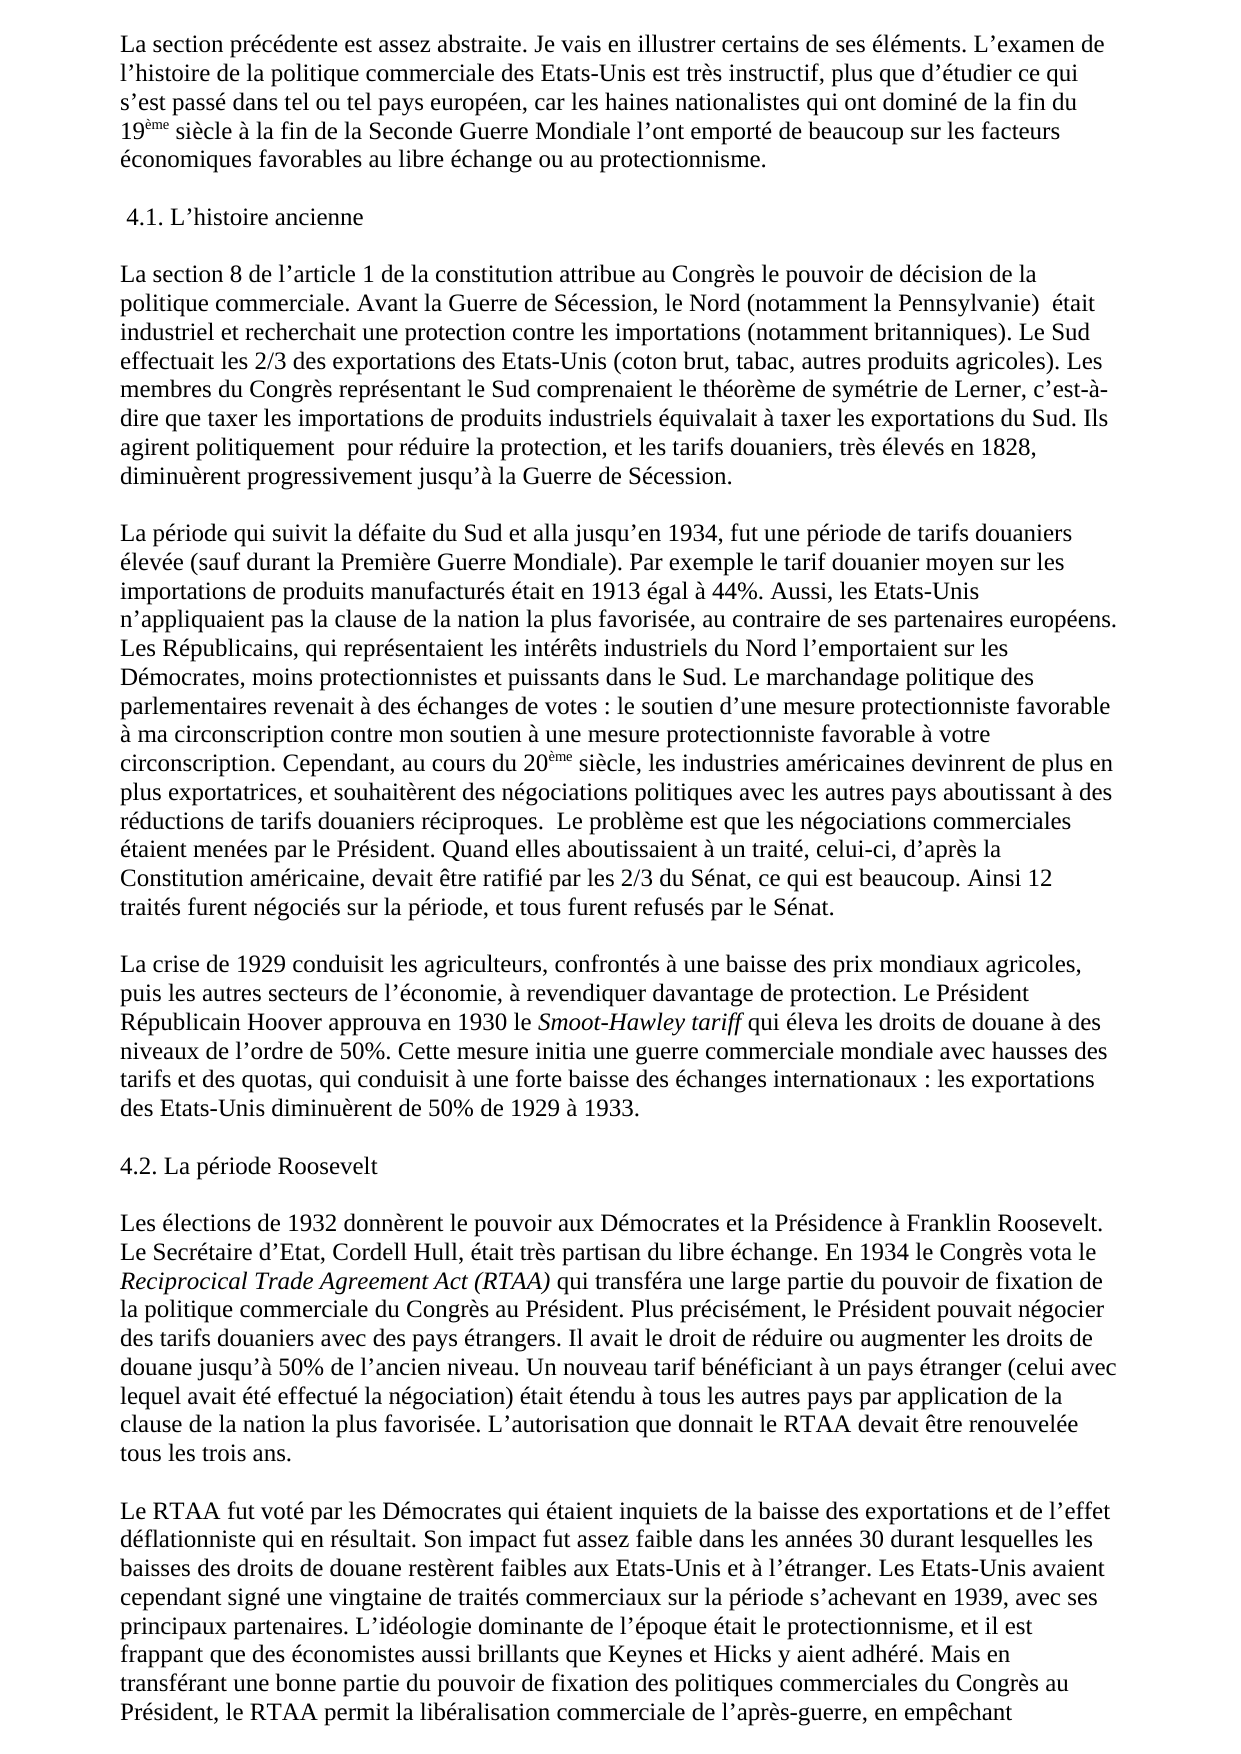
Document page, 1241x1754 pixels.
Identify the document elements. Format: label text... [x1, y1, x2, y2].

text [120, 1496, 1120, 1726]
text La section précédente est assez abstraite. Je vais en illustrer certains de ses éléments. L’examen de l’histoire de la politique commerciale des Etats-Unis est très instructif, plus que d’étudier ce qui s’est passé dans tel ou tel pays européen, car les haines nationalistes qui ont dominé de la fin du 19ème siècle à la fin de la Seconde Guerre Mondiale l’ont emporté de beaucoup sur les facteurs économiques favorables au libre échange ou au protectionnisme. [120, 29, 1120, 173]
text La crise de 1929 conduisit les agriculteurs, confrontés à une baisse des prix mondiaux agricoles, puis les autres secteurs de l’économie, à revendiquer davantage de protection. Le Président Républicain Hoover approuva en 1930 le Smoot-Hawley tariff qui éleva les droits de douane à des niveaux de l’ordre de 50%. Cette mesure initia une guerre commerciale mondiale avec hausses des tarifs et des quotas, qui conduisit à une forte baisse des échanges internationaux : les exportations des Etats-Unis diminuèrent de 50% de 1929 à 1933. [120, 949, 1120, 1122]
text 4.2. La période Roosevelt [120, 1151, 1120, 1179]
text Les élections de 1932 donnèrent le pouvoir aux Démocrates et la Présidence à Franklin Roosevelt. Le Secrétaire d’Etat, Cordell Hull, était très partisan du libre échange. En 1934 le Congrès vota le Reciprocical Trade Agreement Act (RTAA) qui transféra une large partie du pouvoir de fixation de la politique commerciale du Congrès au Président. Plus précisément, le Président pouvait négocier des tarifs douaniers avec des pays étrangers. Il avait le droit de réduire ou augmenter les droits de douane jusqu’à 50% de l’ancien niveau. Un nouveau tarif bénéficiant à un pays étranger (celui avec lequel avait été effectué la négociation) était étendu à tous les autres pays par application de la clause de la nation la plus favorisée. L’autorisation que donnait le RTAA devait être renouvelée tous les trois ans. [120, 1208, 1120, 1467]
text La période qui suivit la défaite du Sud et alla jusqu’en 1934, fut une période de tarifs douaniers élevée (sauf durant la Première Guerre Mondiale). Par exemple le tarif douanier moyen sur les importations de produits manufacturés était en 1913 égal à 44%. Aussi, les Etats-Unis n’appliquaient pas la clause de la nation la plus favorisée, au contraire de ses partenaires européens. Les Républicains, qui représentaient les intérêts industriels du Nord l’emportaient sur les Démocrates, moins protectionnistes et puissants dans le Sud. Le marchandage politique des parlementaires revenait à des échanges de votes : le soutien d’une mesure protectionniste favorable à ma circonscription contre mon soutien à une mesure protectionniste favorable à votre circonscription. Cependant, au cours du 20ème siècle, les industries américaines devinrent de plus en plus exportatrices, et souhaitèrent des négociations politiques avec les autres pays aboutissant à des réductions de tarifs douaniers réciproques. Le problème est que les négociations commerciales étaient menées par le Président. Quand elles aboutissaient à un traité, celui-ci, d’après la Constitution américaine, devait être ratifié par les 2/3 du Sénat, ce qui est beaucoup. Ainsi 12 traités furent négociés sur la période, et tous furent refusés par le Sénat. [120, 518, 1120, 921]
text La section 8 de l’article 1 de la constitution attribue au Congrès le pouvoir de décision de la politique commerciale. Avant la Guerre de Sécession, le Nord (notamment la Pennsylvanie) était industriel et recherchait une protection contre les importations (notamment britanniques). Le Sud effectuait les 2/3 des exportations des Etats-Unis (coton brut, tabac, autres produits agricoles). Les membres du Congrès représentant le Sud comprenaient le théorème de symétrie de Lerner, c’est-à-dire que taxer les importations de produits industriels équivalait à taxer les exportations du Sud. Ils agirent politiquement pour réduire la protection, et les tarifs douaniers, très élevés en 1828, diminuèrent progressivement jusqu’à la Guerre de Sécession. [120, 259, 1120, 489]
text 4.1. L’histoire ancienne [120, 202, 1120, 231]
